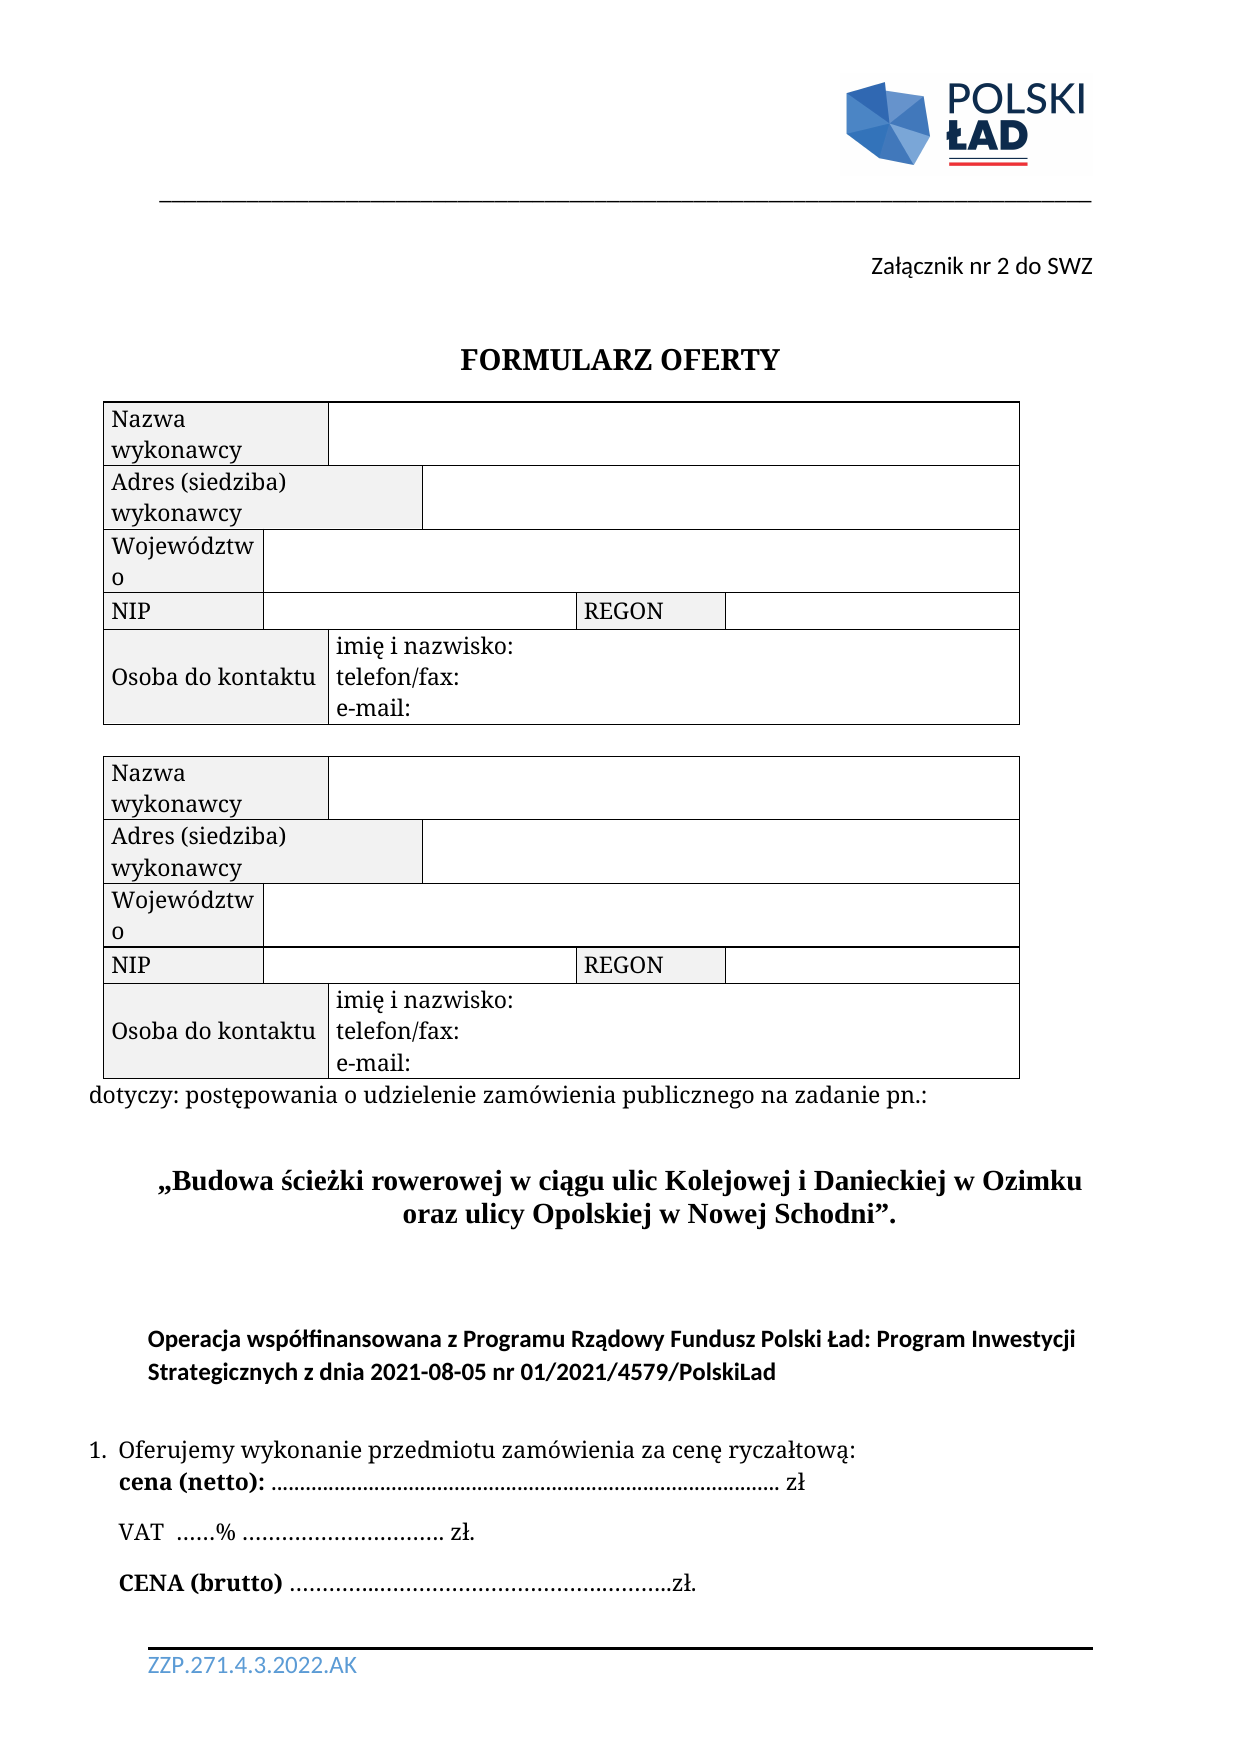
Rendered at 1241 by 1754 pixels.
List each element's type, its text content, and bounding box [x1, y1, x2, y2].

text cena (netto): ......................................................................................... zł [59, 1466, 1093, 1497]
table_cell Osoba do kontaktu [104, 630, 328, 723]
text „Budowa ścieżki rowerowej w ciągu ulic Kolejowej i Danieckiej w Ozimku oraz ulicy Opolskiej w Nowej Schodni”. [148, 1163, 1093, 1230]
table_header Nazwa wykonawcy [104, 757, 328, 819]
table_header Nazwa wykonawcy [104, 403, 328, 465]
picture [839, 73, 1093, 176]
text CENA (brutto) …………..…………………………….………..zł. [59, 1567, 1093, 1598]
table_cell [726, 948, 1019, 983]
table_cell Adres (siedziba) wykonawcy [104, 820, 422, 883]
text Załącznik nr 2 do SWZ [148, 250, 1093, 280]
table_cell NIP [104, 948, 263, 983]
list Oferujemy wykonanie przedmiotu zamówienia za cenę ryczałtową: [88, 1434, 1093, 1466]
table_cell REGON [577, 948, 725, 983]
text dotyczy: postępowania o udzielenie zamówienia publicznego na zadanie pn.: [88, 1079, 1093, 1110]
text VAT ……% …………………………. zł. [59, 1516, 1093, 1547]
text Operacja współfinansowana z Programu Rządowy Fundusz Polski Ład: Program Inwestycji Strategicznych z dnia 2021-08-05 nr 01/2021/4579/PolskiLad [148, 1323, 1093, 1387]
table_cell Województwo [104, 884, 263, 946]
table_cell Adres (siedziba) wykonawcy [104, 466, 422, 528]
table_cell [423, 820, 1019, 883]
table_cell [726, 593, 1019, 629]
table_cell [264, 948, 576, 983]
table_cell [264, 593, 576, 629]
table_cell NIP [104, 593, 263, 629]
table_cell Województwo [104, 530, 263, 592]
text FORMULARZ OFERTY [148, 339, 1093, 379]
table_cell [264, 884, 1019, 946]
table_cell [264, 530, 1019, 592]
table_header [329, 757, 1019, 819]
table_cell imię i nazwisko: telefon/fax: e-mail: [329, 630, 1019, 723]
table_cell imię i nazwisko: telefon/fax: e-mail: [329, 984, 1019, 1078]
table_cell [423, 466, 1019, 528]
table_cell REGON [577, 593, 725, 629]
table_cell Osoba do kontaktu [104, 984, 328, 1078]
table_header [329, 403, 1019, 465]
